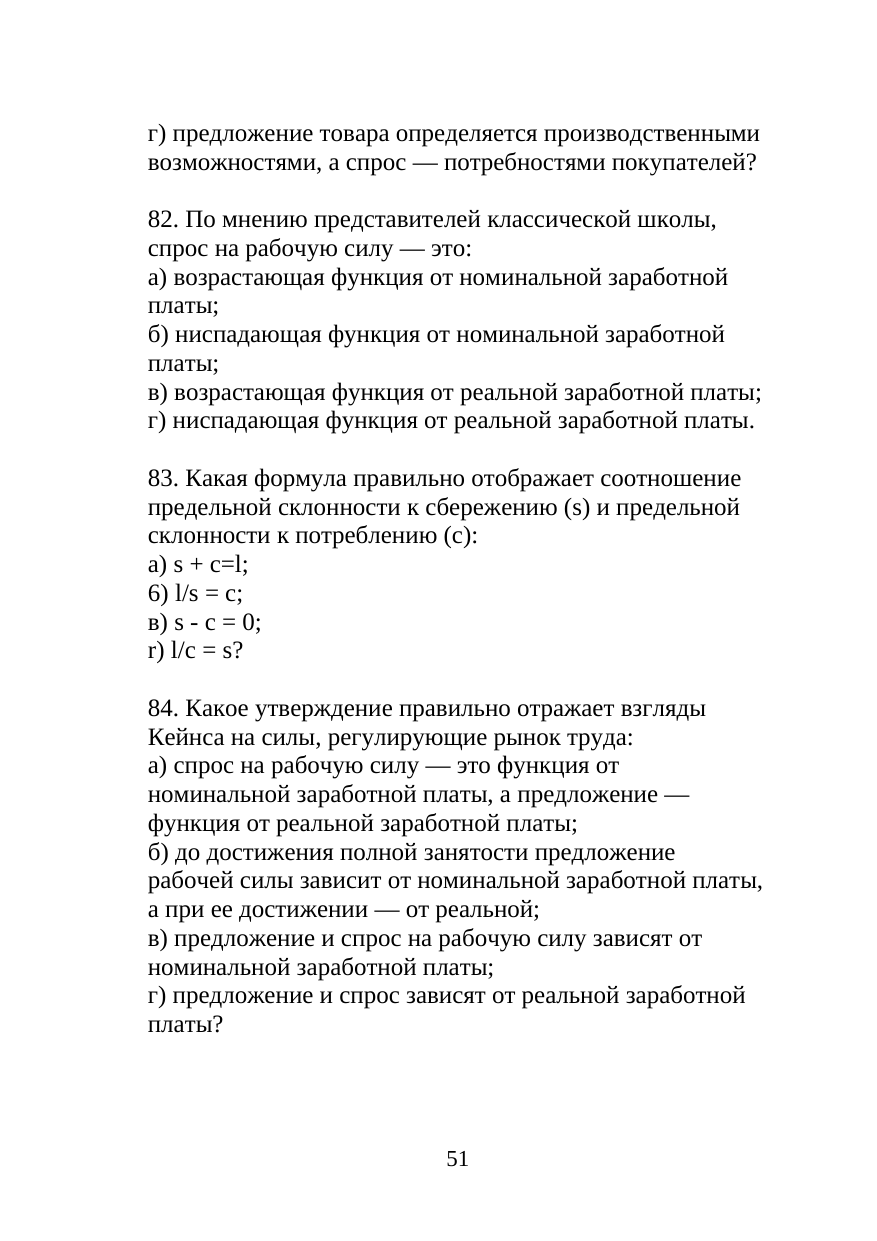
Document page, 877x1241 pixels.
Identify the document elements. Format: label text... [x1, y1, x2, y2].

text б) до достижения полной занятости предложение рабочей силы зависит от номинальной заработной платы, а при ее достижении — от реальной; [148, 837, 768, 923]
text в) предложение и спрос на рабочую силу зависят от номинальной заработной платы; [148, 923, 768, 981]
text в) возрастающая функция от реальной заработной платы; [148, 377, 768, 406]
text г) ниспадающая функция от реальной заработной платы. [148, 406, 768, 434]
text a) s + c=l; [148, 549, 768, 578]
text 83. Какая формула правильно отображает соотношение предельной склонности к сбережению (s) и предельной склонности к потреблению (с): [148, 463, 768, 549]
text а) спрос на рабочую силу — это функция от номинальной заработной платы, а предложение — функция от реальной заработной платы; [148, 751, 768, 837]
text в) s - с = 0; [148, 607, 768, 636]
text б) ниспадающая функция от номинальной заработной платы; [148, 319, 768, 377]
text 6) l/s = c; [148, 578, 768, 607]
text г) предложение товара определяется производственными возможностями, а спрос — потребностями покупателей? [148, 118, 768, 176]
text 84. Какое утверждение правильно отражает взгляды Кейнса на силы, регулирующие рынок труда: [148, 693, 768, 751]
text а) возрастающая функция от номинальной заработной платы; [148, 262, 768, 319]
text г) предложение и спрос зависят от реальной заработной платы? [148, 981, 768, 1038]
text r) l/c = s? [148, 636, 768, 664]
text 82. По мнению представителей классической школы, спрос на рабочую силу — это: [148, 204, 768, 262]
